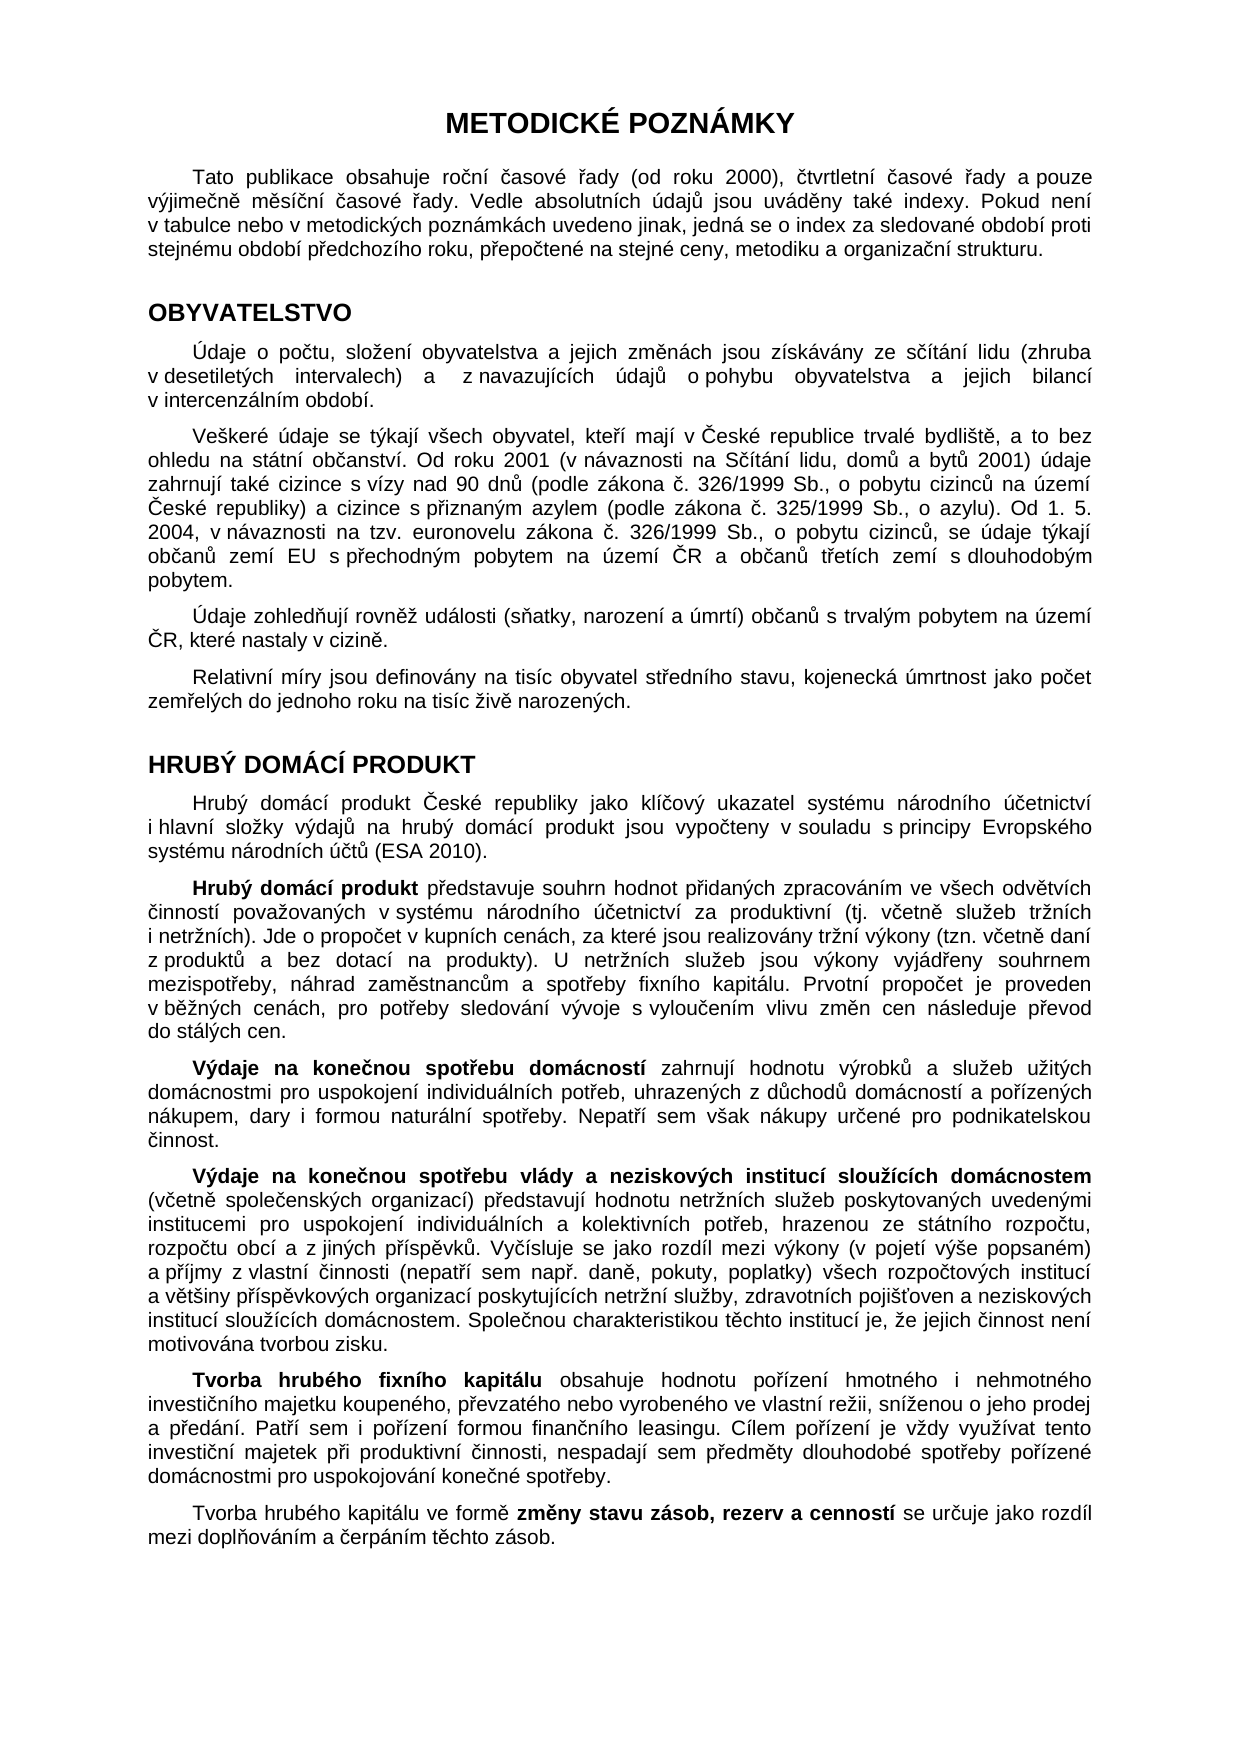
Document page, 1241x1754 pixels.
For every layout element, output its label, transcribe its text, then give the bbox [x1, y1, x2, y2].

text Hrubý domácí produkt [148, 750, 1092, 779]
text Výdaje na konečnou spotřebu vlády a neziskových institucí sloužících domácnostem (včetně společenských organizací) představují hodnotu netržních služeb poskytovaných uvedenými institucemi pro uspokojení individuálních a kolektivních potřeb, hrazenou ze státního rozpočtu, rozpočtu obcí a z jiných příspěvků. Vyčísluje se jako rozdíl mezi výkony (v pojetí výše popsaném) a příjmy z vlastní činnosti (nepatří sem např. daně, pokuty, poplatky) všech rozpočtových institucí a většiny příspěvkových organizací poskytujících netržní služby, zdravotních pojišťoven a neziskových institucí sloužících domácnostem. Společnou charakteristikou těchto institucí je, že jejich činnost není motivována tvorbou zisku. [148, 1164, 1092, 1356]
text Údaje o počtu, složení obyvatelstva a jejich změnách jsou získávány ze sčítání lidu (zhruba v desetiletých intervalech) a z navazujících údajů o pohybu obyvatelstva a jejich bilancí v intercenzálním období. [148, 339, 1092, 411]
text Výdaje na konečnou spotřebu domácností zahrnují hodnotu výrobků a služeb užitých domácnostmi pro uspokojení individuálních potřeb, uhrazených z důchodů domácností a pořízených nákupem, dary i formou naturální spotřeby. Nepatří sem však nákupy určené pro podnikatelskou činnost. [148, 1056, 1092, 1152]
text Hrubý domácí produkt České republiky jako klíčový ukazatel systému národního účetnictví i hlavní složky výdajů na hrubý domácí produkt jsou vypočteny v souladu s principy Evropského systému národních účtů (ESA 2010). [148, 791, 1092, 863]
text Obyvatelstvo [148, 298, 1092, 327]
text Tvorba hrubého fixního kapitálu obsahuje hodnotu pořízení hmotného i nehmotného investičního majetku koupeného, převzatého nebo vyrobeného ve vlastní režii, sníženou o jeho prodej a předání. Patří sem i pořízení formou finančního leasingu. Cílem pořízení je vždy využívat tento investiční majetek při produktivní činnosti, nespadají sem předměty dlouhodobé spotřeby pořízené domácnostmi pro uspokojování konečné spotřeby. [148, 1368, 1092, 1488]
title METODICKÉ POZNÁMKY [148, 106, 1092, 140]
text Údaje zohledňují rovněž události (sňatky, narození a úmrtí) občanů s trvalým pobytem na území ČR, které nastaly v cizině. [148, 604, 1092, 652]
text Relativní míry jsou definovány na tisíc obyvatel středního stavu, kojenecká úmrtnost jako počet zemřelých do jednoho roku na tisíc živě narozených. [148, 664, 1092, 712]
text Veškeré údaje se týkají všech obyvatel, kteří mají v České republice trvalé bydliště, a to bez ohledu na státní občanství. Od roku 2001 (v návaznosti na Sčítání lidu, domů a bytů 2001) údaje zahrnují také cizince s vízy nad 90 dnů (podle zákona č. 326/1999 Sb., o pobytu cizinců na území České republiky) a cizince s přiznaným azylem (podle zákona č. 325/1999 Sb., o azylu). Od 1. 5. 2004, v návaznosti na tzv. euronovelu zákona č. 326/1999 Sb., o pobytu cizinců, se údaje týkají občanů zemí EU s přechodným pobytem na území ČR a občanů třetích zemí s dlouhodobým pobytem. [148, 424, 1092, 592]
text Tvorba hrubého kapitálu ve formě změny stavu zásob, rezerv a cenností se určuje jako rozdíl mezi doplňováním a čerpáním těchto zásob. [148, 1501, 1092, 1548]
text Hrubý domácí produkt představuje souhrn hodnot přidaných zpracováním ve všech odvětvích činností považovaných v systému národního účetnictví za produktivní (tj. včetně služeb tržních i netržních). Jde o propočet v kupních cenách, za které jsou realizovány tržní výkony (tzn. včetně daní z produktů a bez dotací na produkty). U netržních služeb jsou výkony vyjádřeny souhrnem mezispotřeby, náhrad zaměstnancům a spotřeby fixního kapitálu. Prvotní propočet je proveden v běžných cenách, pro potřeby sledování vývoje s vyloučením vlivu změn cen následuje převod do stálých cen. [148, 876, 1092, 1043]
text Tato publikace obsahuje roční časové řady (od roku 2000), čtvrtletní časové řady a pouze výjimečně měsíční časové řady. Vedle absolutních údajů jsou uváděny také indexy. Pokud není v tabulce nebo v metodických poznámkách uvedeno jinak, jedná se o index za sledované období proti stejnému období předchozího roku, přepočtené na stejné ceny, metodiku a organizační strukturu. [148, 165, 1092, 261]
